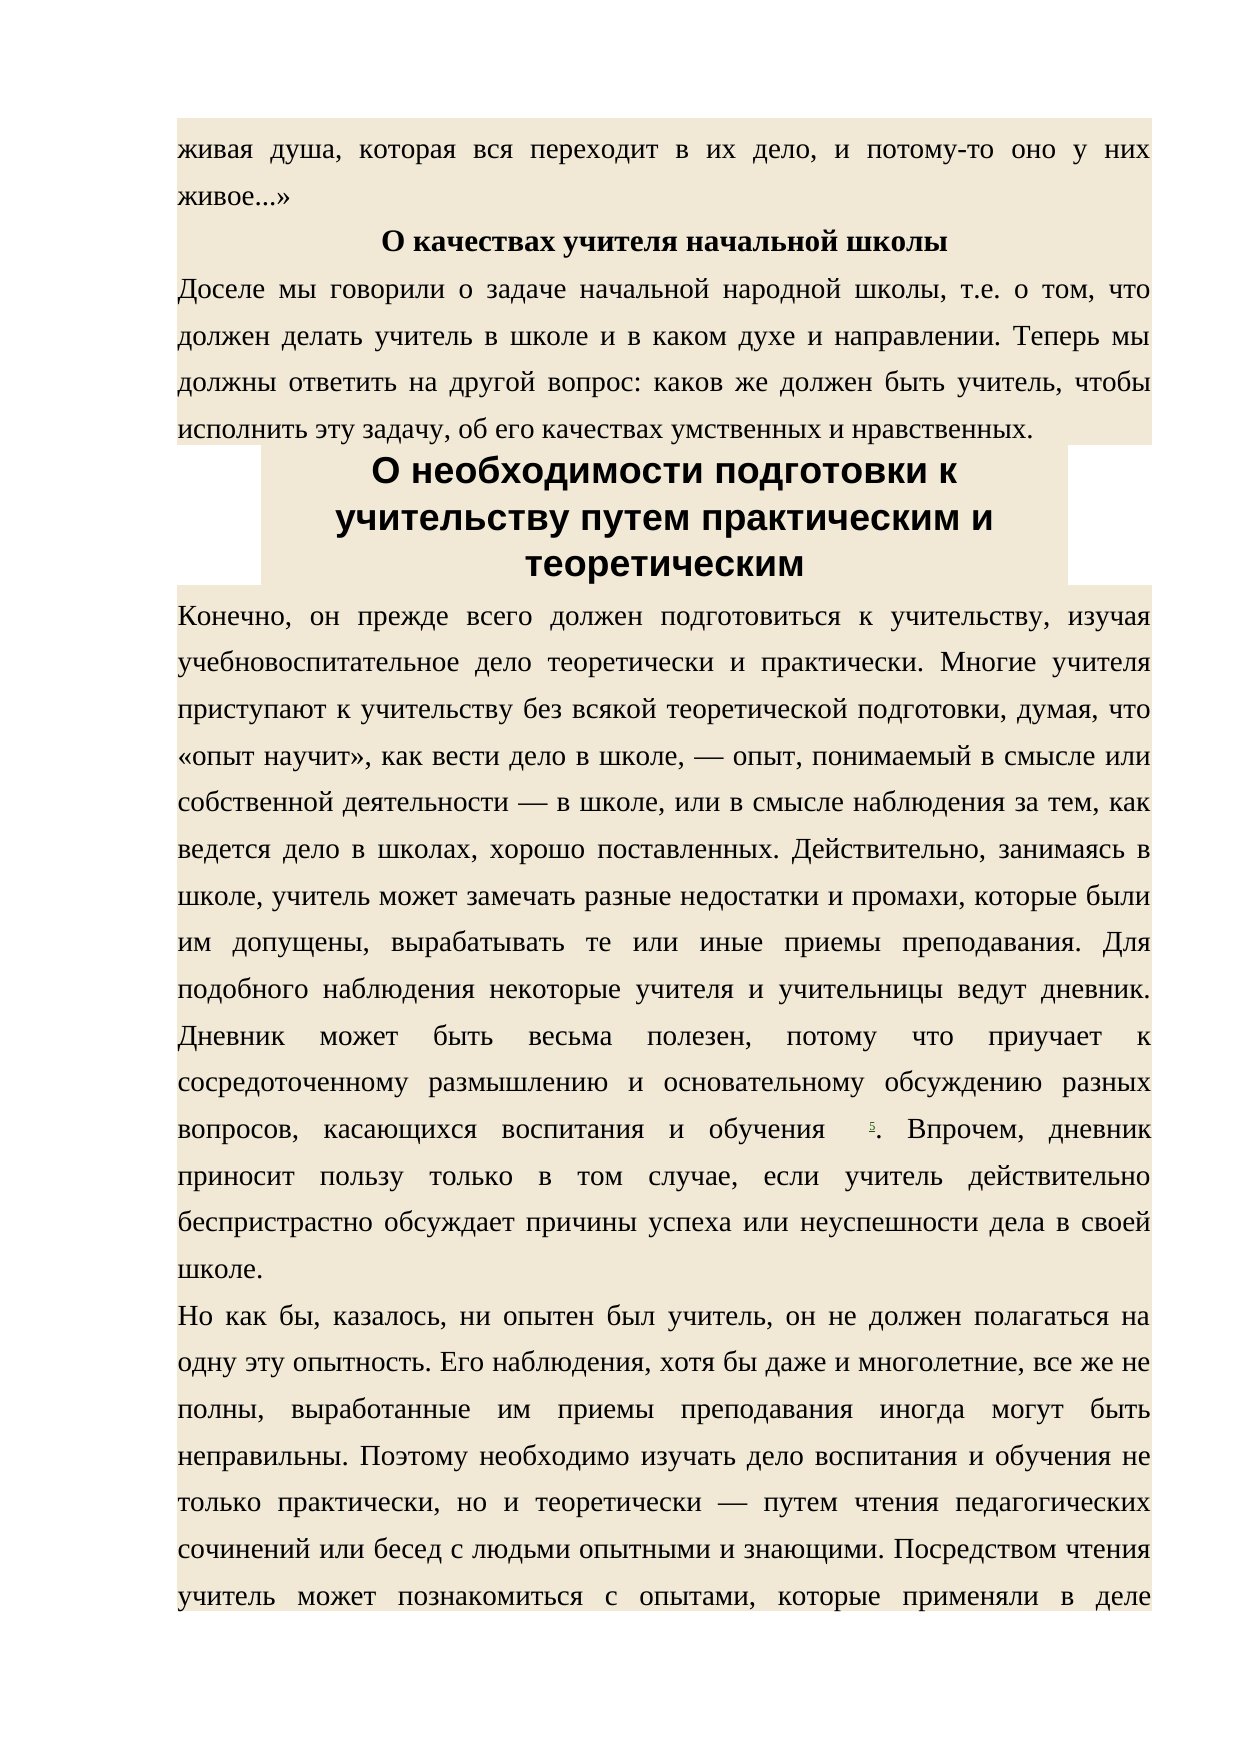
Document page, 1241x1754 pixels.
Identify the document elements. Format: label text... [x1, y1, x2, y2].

text О необходимости подготовки к учительству путем практическим и теоретическим [261, 445, 1068, 585]
text Доселе мы говорили о задаче начальной народной школы, т.е. о том, что должен делать учитель в школе и в каком духе и направлении. Теперь мы должны ответить на другой вопрос: каков же должен быть учитель, чтобы исполнить эту задачу, об его качествах умственных и нравственных. [177, 258, 1152, 445]
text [177, 118, 1152, 211]
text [177, 585, 1152, 1611]
text О качествах учителя начальной школы [177, 211, 1152, 258]
